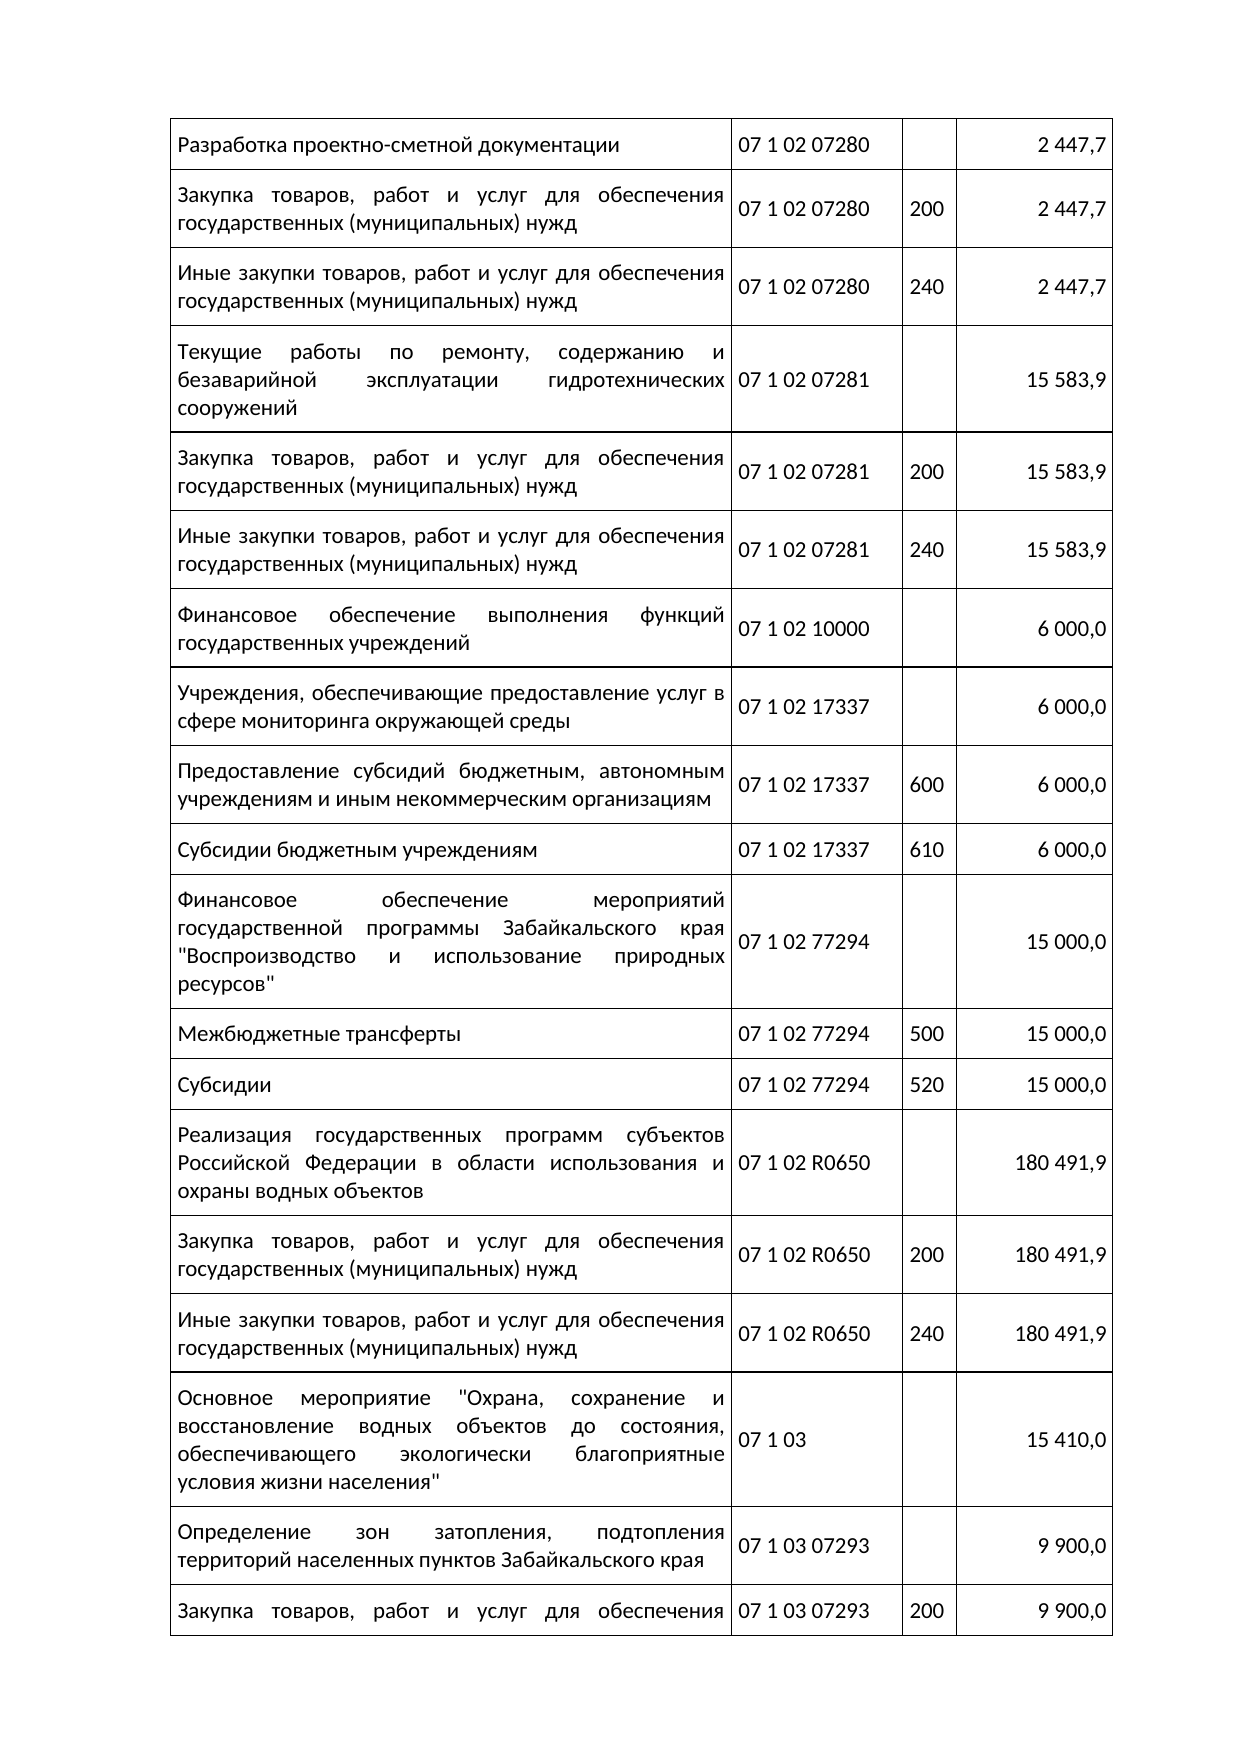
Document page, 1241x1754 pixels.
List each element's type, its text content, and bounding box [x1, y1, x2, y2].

table_cell Разработка проектно-сметной документации [171, 119, 731, 168]
table_cell 07 1 02 17337 [732, 668, 902, 745]
table_cell 610 [903, 824, 956, 873]
table_cell [903, 875, 956, 1008]
table_cell 240 [903, 511, 956, 588]
table_cell 180 491,9 [957, 1110, 1112, 1215]
table_cell 6 000,0 [957, 589, 1112, 666]
table_cell Предоставление субсидий бюджетным, автономным учреждениям и иным некоммерческим организациям [171, 746, 731, 823]
table_cell Закупка товаров, работ и услуг для обеспечения государственных (муниципальных) нужд [171, 1216, 731, 1293]
table_cell 180 491,9 [957, 1216, 1112, 1293]
table_cell 600 [903, 746, 956, 823]
table_cell 07 1 02 07280 [732, 170, 902, 247]
table_cell [903, 1373, 956, 1506]
table_cell 9 900,0 [957, 1585, 1112, 1634]
table_cell 15 583,9 [957, 326, 1112, 431]
table_cell 07 1 03 07293 [732, 1507, 902, 1584]
table_cell 07 1 02 R0650 [732, 1110, 902, 1215]
table_cell Субсидии бюджетным учреждениям [171, 824, 731, 873]
table_cell Межбюджетные трансферты [171, 1009, 731, 1058]
table_cell 07 1 03 07293 [732, 1585, 902, 1634]
table_cell 07 1 02 07281 [732, 511, 902, 588]
table_cell 200 [903, 170, 956, 247]
table_cell 15 000,0 [957, 1059, 1112, 1108]
table_cell 180 491,9 [957, 1294, 1112, 1371]
table_cell 200 [903, 433, 956, 510]
table_cell Реализация государственных программ субъектов Российской Федерации в области использования и охраны водных объектов [171, 1110, 731, 1215]
table_cell 520 [903, 1059, 956, 1108]
table_cell 07 1 02 17337 [732, 746, 902, 823]
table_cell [171, 170, 731, 247]
table_cell 07 1 03 [732, 1373, 902, 1506]
table_cell 2 447,7 [957, 248, 1112, 325]
table_cell 6 000,0 [957, 746, 1112, 823]
table_cell 07 1 02 07281 [732, 326, 902, 431]
table_cell 200 [903, 1216, 956, 1293]
table_cell 15 410,0 [957, 1373, 1112, 1506]
table_cell 07 1 02 R0650 [732, 1294, 902, 1371]
table_cell 07 1 02 R0650 [732, 1216, 902, 1293]
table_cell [171, 1585, 731, 1634]
table_cell Текущие работы по ремонту, содержанию и безаварийной эксплуатации гидротехнических сооружений [171, 326, 731, 431]
table_cell 07 1 02 10000 [732, 589, 902, 666]
table_cell Основное мероприятие "Охрана, сохранение и восстановление водных объектов до состояния, обеспечивающего экологически благоприятные условия жизни населения" [171, 1373, 731, 1506]
table_cell 2 447,7 [957, 119, 1112, 168]
table_cell 15 000,0 [957, 875, 1112, 1008]
table_cell Иные закупки товаров, работ и услуг для обеспечения государственных (муниципальных) нужд [171, 511, 731, 588]
table_cell 200 [903, 1585, 956, 1634]
table_cell 500 [903, 1009, 956, 1058]
table_cell 07 1 02 07281 [732, 433, 902, 510]
table_cell 07 1 02 07280 [732, 119, 902, 168]
table_cell Иные закупки товаров, работ и услуг для обеспечения государственных (муниципальных) нужд [171, 1294, 731, 1371]
table_cell 6 000,0 [957, 824, 1112, 873]
table_cell [903, 589, 956, 666]
table_cell 15 583,9 [957, 433, 1112, 510]
table_cell Субсидии [171, 1059, 731, 1108]
table_cell [903, 1507, 956, 1584]
table_cell 6 000,0 [957, 668, 1112, 745]
table_cell 07 1 02 77294 [732, 1009, 902, 1058]
table_cell Учреждения, обеспечивающие предоставление услуг в сфере мониторинга окружающей среды [171, 668, 731, 745]
table_cell Определение зон затопления, подтопления территорий населенных пунктов Забайкальского края [171, 1507, 731, 1584]
table_cell 07 1 02 77294 [732, 875, 902, 1008]
table_cell 240 [903, 248, 956, 325]
table_cell 07 1 02 07280 [732, 248, 902, 325]
table_cell 15 000,0 [957, 1009, 1112, 1058]
table_cell [903, 326, 956, 431]
table_cell Иные закупки товаров, работ и услуг для обеспечения государственных (муниципальных) нужд [171, 248, 731, 325]
table_cell Финансовое обеспечение выполнения функций государственных учреждений [171, 589, 731, 666]
table_cell Финансовое обеспечение мероприятий государственной программы Забайкальского края "Воспроизводство и использование природных ресурсов" [171, 875, 731, 1008]
table_cell 15 583,9 [957, 511, 1112, 588]
table_cell [903, 119, 956, 168]
table_cell 07 1 02 77294 [732, 1059, 902, 1108]
table_cell 07 1 02 17337 [732, 824, 902, 873]
table_cell 2 447,7 [957, 170, 1112, 247]
table_cell [903, 1110, 956, 1215]
table_cell 9 900,0 [957, 1507, 1112, 1584]
table_cell Закупка товаров, работ и услуг для обеспечения государственных (муниципальных) нужд [171, 433, 731, 510]
table_cell [903, 668, 956, 745]
table_cell 240 [903, 1294, 956, 1371]
